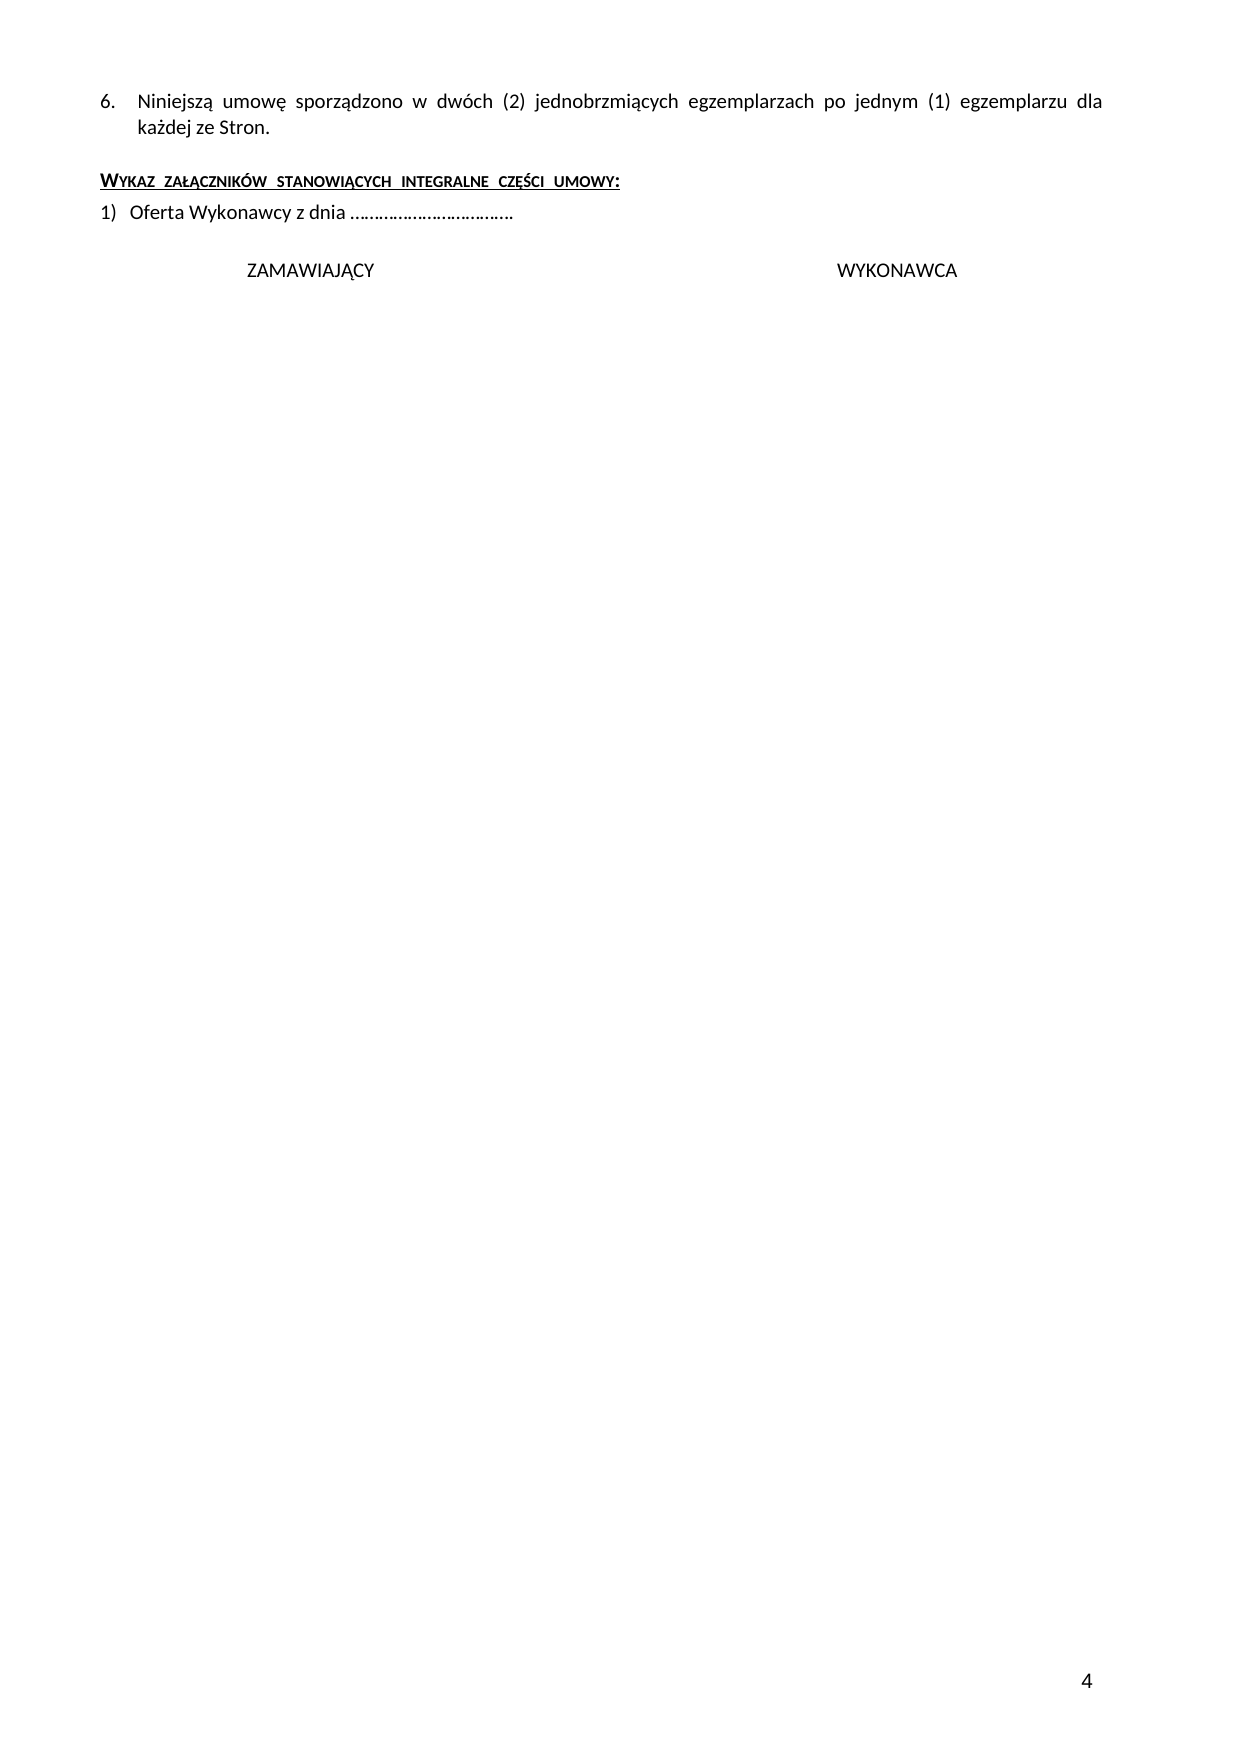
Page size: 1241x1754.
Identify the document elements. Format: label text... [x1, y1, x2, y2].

list Niniejszą umowę sporządzono w dwóch (2) jednobrzmiących egzemplarzach po jednym (1) egzemplarzu dla każdej ze Stron. [100, 89, 1104, 139]
text Wykaz załączników stanowiących integralne części umowy: [100, 167, 1104, 192]
text ZAMAWIAJĄCY WYKONAWCA [100, 257, 1104, 283]
list Oferta Wykonawcy z dnia ……………………………. [100, 199, 1104, 225]
